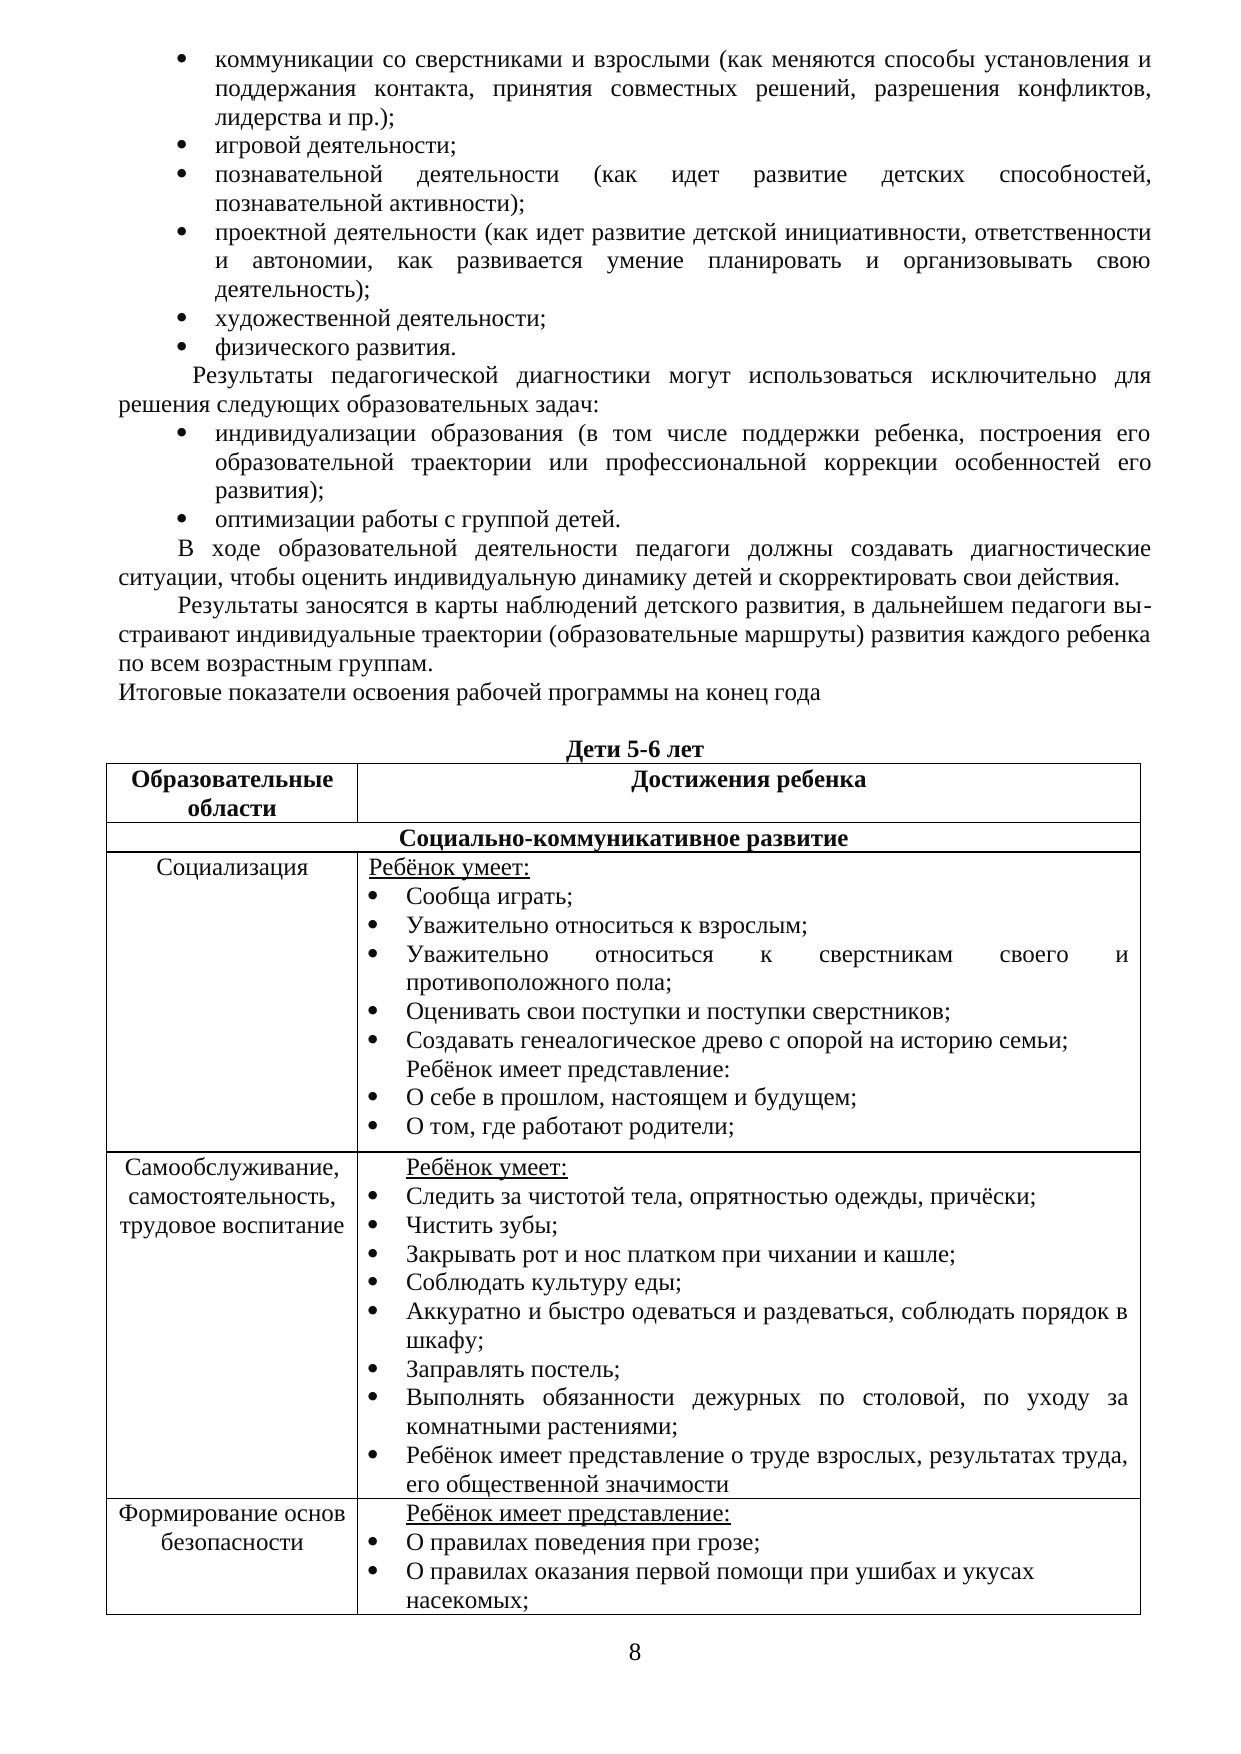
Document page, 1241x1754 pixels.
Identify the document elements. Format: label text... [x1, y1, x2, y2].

table_cell Самообслуживание, самостоятельность, трудовое воспитание [107, 1153, 357, 1497]
list проектной деятельности (как идет развитие детской инициативности, ответственности и автономии, как развивается умение планировать и организовывать свою деятельность); [177, 217, 1152, 303]
list оптимизации работы с группой детей. [177, 504, 1152, 533]
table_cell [358, 1499, 1140, 1613]
list коммуникации со сверстниками и взрослыми (как меняются способы установления и поддержания контакта, принятия совместных решений, разрешения конфликтов, лидерства и пр.); [177, 44, 1152, 131]
text Дети 5-6 лет [118, 734, 1152, 763]
table_cell Ребёнок умеет: Следить за чистотой тела, опрятностью одежды, причёски; Чистить зубы; Закрывать рот и нос платком при чихании и кашле; Соблюдать культуру еды; Аккуратно и быстро одеваться и раздеваться, соблюдать порядок в шкафу; Заправлять постель; Выполнять обязанности дежурных по столовой, по уходу за комнатными растениями; Ребёнок имеет представление о труде взрослых, результатах труда, его общественной значимости [358, 1153, 1140, 1497]
text Результаты заносятся в карты наблюдений детского развития, в дальнейшем педагоги выстраивают индивидуальные траектории (образовательные маршруты) развития каждого ребенка по всем возрастным группам. [118, 591, 1152, 677]
table_cell Социально-коммуникативное развитие [107, 823, 1140, 851]
table_header Достижения ребенка [358, 764, 1140, 822]
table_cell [107, 1499, 357, 1613]
list познавательной деятельности (как идет развитие детских способностей, познавательной активности); [177, 159, 1152, 217]
text В ходе образовательной деятельности педагоги должны создавать диагностические ситуации, чтобы оценить индивидуальную динамику детей и скорректировать свои действия. [118, 533, 1152, 591]
table_cell Ребёнок умеет: Сообща играть; Уважительно относиться к взрослым; Уважительно относиться к сверстникам своего и противоположного пола; Оценивать свои поступки и поступки сверстников; Создавать генеалогическое древо с опорой на историю семьи; Ребёнок имеет представление: О себе в прошлом, настоящем и будущем; О том, где работают родители; [358, 853, 1140, 1151]
list игровой деятельности; [177, 131, 1152, 159]
list физического развития. [177, 332, 1152, 361]
table_header Образовательные области [107, 764, 357, 822]
text Результаты педагогической диагностики могут использоваться исключительно для решения следующих образовательных задач: [118, 361, 1152, 418]
text Итоговые показатели освоения рабочей программы на конец года [118, 677, 1152, 706]
table_cell Социализация [107, 853, 357, 1151]
list индивидуализации образования (в том числе поддержки ребенка, построения его образовательной траектории или профессиональной коррекции особенностей его развития); [177, 418, 1152, 504]
list художественной деятельности; [177, 303, 1152, 332]
